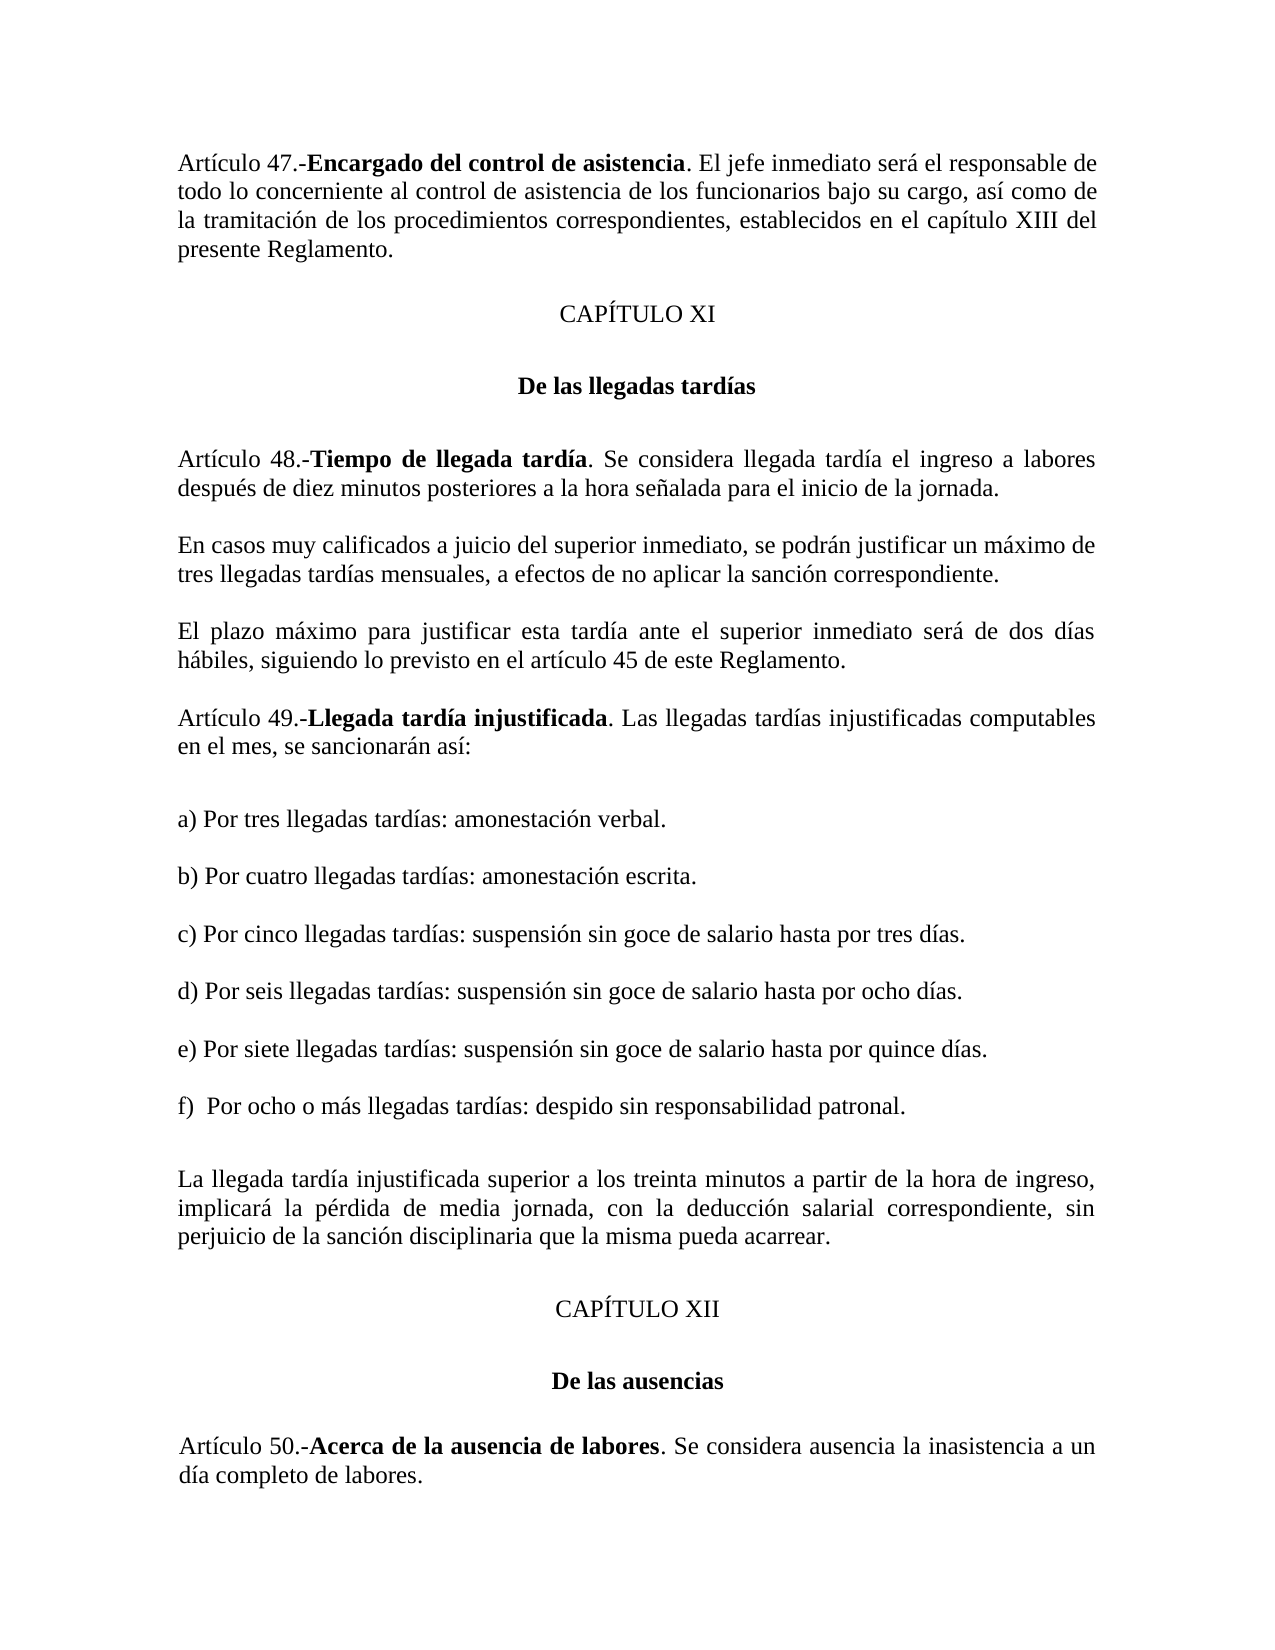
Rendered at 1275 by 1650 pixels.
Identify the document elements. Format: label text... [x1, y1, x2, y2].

text c) Por cinco llegadas tardías: suspensión sin goce de salario hasta por tres días. [177, 919, 1096, 948]
text e) Por siete llegadas tardías: suspensión sin goce de salario hasta por quince días. [177, 1034, 1096, 1063]
text CAPÍTULO XI [179, 299, 1096, 328]
text d) Por seis llegadas tardías: suspensión sin goce de salario hasta por ocho días. [177, 976, 1096, 1005]
text f) Por ocho o más llegadas tardías: despido sin responsabilidad patronal. [177, 1091, 1096, 1120]
text De las ausencias [179, 1366, 1096, 1395]
text Artículo 49.-Llegada tardía injustificada. Las llegadas tardías injustificadas computables en el mes, se sancionarán así: [177, 703, 1096, 760]
text b) Por cuatro llegadas tardías: amonestación escrita. [177, 861, 1096, 890]
text De las llegadas tardías [177, 371, 1096, 400]
text El plazo máximo para justificar esta tardía ante el superior inmediato será de dos días hábiles, siguiendo lo previsto en el artículo 45 de este Reglamento. [177, 616, 1096, 674]
text Artículo 48.-Tiempo de llegada tardía. Se considera llegada tardía el ingreso a labores después de diez minutos posteriores a la hora señalada para el inicio de la jornada. [177, 444, 1096, 501]
text CAPÍTULO XII [179, 1294, 1096, 1323]
text La llegada tardía injustificada superior a los treinta minutos a partir de la hora de ingreso, implicará la pérdida de media jornada, con la deducción salarial correspondiente, sin perjuicio de la sanción disciplinaria que la misma pueda acarrear. [177, 1164, 1096, 1250]
text Artículo 47.-Encargado del control de asistencia. El jefe inmediato será el responsable de todo lo concerniente al control de asistencia de los funcionarios bajo su cargo, así como de la tramitación de los procedimientos correspondientes, establecidos en el capítulo XIII del presente Reglamento. [177, 148, 1098, 263]
text a) Por tres llegadas tardías: amonestación verbal. [177, 804, 1096, 833]
text Artículo 50.-Acerca de la ausencia de labores. Se considera ausencia la inasistencia a un día completo de labores. [179, 1431, 1096, 1489]
text En casos muy calificados a juicio del superior inmediato, se podrán justificar un máximo de tres llegadas tardías mensuales, a efectos de no aplicar la sanción correspondiente. [177, 530, 1096, 588]
